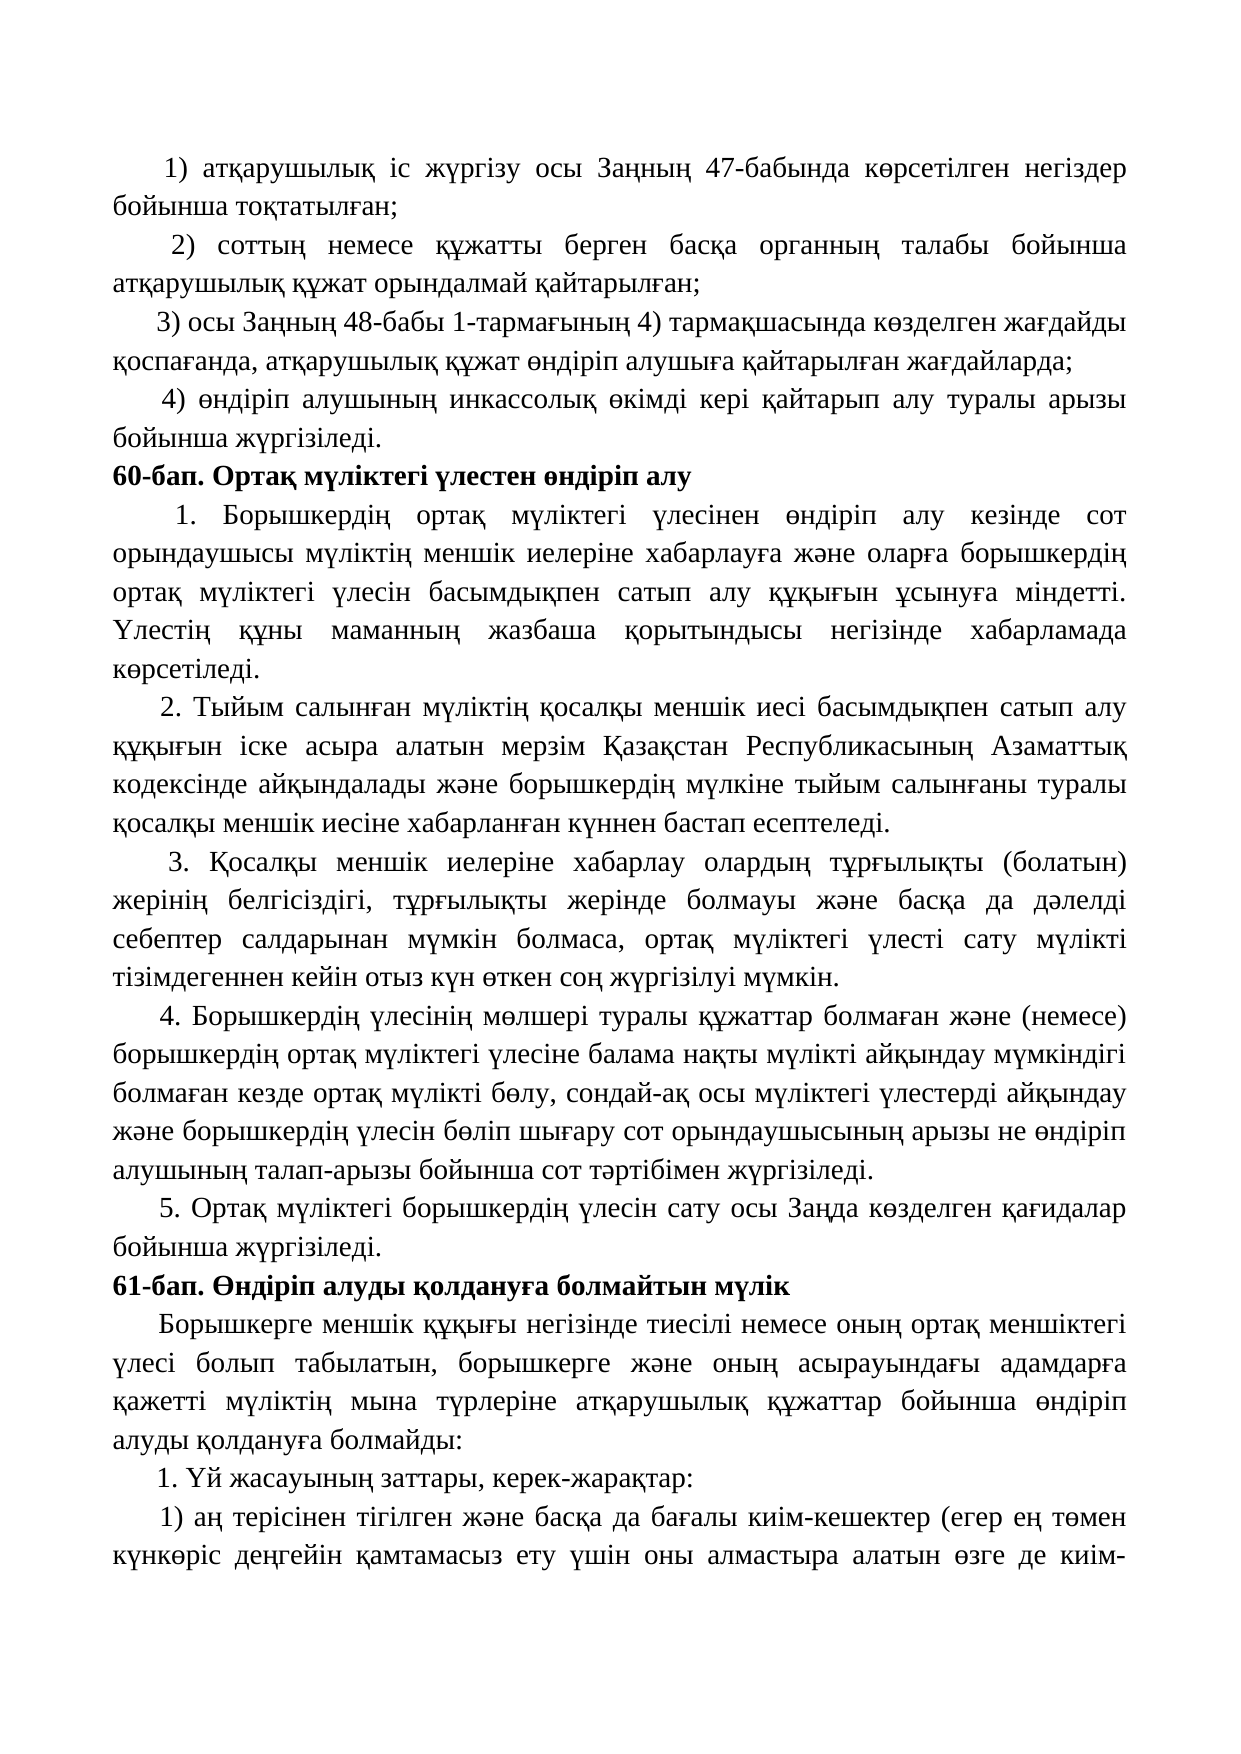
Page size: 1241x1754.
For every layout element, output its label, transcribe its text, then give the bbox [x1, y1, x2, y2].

text 4. Борышкердің үлесінің мөлшері туралы құжаттар болмаған және (немесе) борышкердің ортақ мүліктегі үлесіне балама нақты мүлікті айқындау мүмкіндігі болмаған кезде ортақ мүлікті бөлу, сондай-ақ осы мүліктегі үлестерді айқындау және борышкердің үлесін бөліп шығару сот орындаушысының арызы не өндіріп алушының талап-арызы бойынша сот тәртібімен жүргізіледі. [112, 998, 1128, 1186]
text 2. Тыйым салынған мүліктің қосалқы меншік иесі басымдықпен сатып алу құқығын іске асыра алатын мерзім Қазақстан Республикасының Азаматтық кодексінде айқындалады және борышкердің мүлкіне тыйым салынғаны туралы қосалқы меншік иесіне хабарланған күннен бастап есептеледі. [112, 689, 1128, 839]
text 3. Қосалқы меншік иелеріне хабарлау олардың тұрғылықты (болатын) жерінің белгісіздігі, тұрғылықты жерінде болмауы және басқа да дәлелді себептер салдарынан мүмкін болмаса, ортақ мүліктегі үлесті сату мүлікті тізімдегеннен кейін отыз күн өткен соң жүргізілуі мүмкін. [112, 844, 1128, 993]
text 4) өндіріп алушының инкассолық өкімді кері қайтарып алу туралы арызы бойынша жүргізіледі. [112, 381, 1128, 453]
text 1) атқарушылық іс жүргізу осы Заңның 47-бабында көрсетілген негіздер бойынша тоқтатылған; [112, 150, 1128, 222]
text 5. Ортақ мүліктегі борышкердің үлесін сату осы Заңда көзделген қағидалар бойынша жүргізіледі. [112, 1191, 1128, 1263]
text Борышкерге меншiк құқығы негiзiнде тиесiлi немесе оның ортақ меншiктегi үлесi болып табылатын, борышкерге және оның асырауындағы адамдарға қажеттi мүлiктiң мына түрлерiне атқарушылық құжаттар бойынша өндiрiп алуды қолдануға болмайды: [112, 1306, 1128, 1455]
text 1. Yй жасауының заттары, керек-жарақтар: [112, 1460, 1128, 1494]
text 3) осы Заңның 48-бабы 1-тармағының 4) тармақшасында көзделген жағдайды қоспағанда, атқарушылық құжат өндіріп алушыға қайтарылған жағдайларда; [112, 304, 1128, 376]
text 60-бап. Ортақ мүліктегі үлестен өндіріп алу [112, 458, 1128, 492]
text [112, 1499, 1128, 1571]
text 61-бап. Өндiрiп алуды қолдануға болмайтын мүлiк [112, 1268, 1128, 1301]
text 1. Борышкердің ортақ мүліктегі үлесінен өндіріп алу кезінде сот орындаушысы мүліктің меншік иелеріне хабарлауға және оларға борышкердің ортақ мүліктегі үлесін басымдықпен сатып алу құқығын ұсынуға міндетті. Үлестің құны маманның жазбаша қорытындысы негізінде хабарламада көрсетіледі. [112, 497, 1128, 684]
text 2) соттың немесе құжатты берген басқа органның талабы бойынша атқарушылық құжат орындалмай қайтарылған; [112, 227, 1128, 299]
